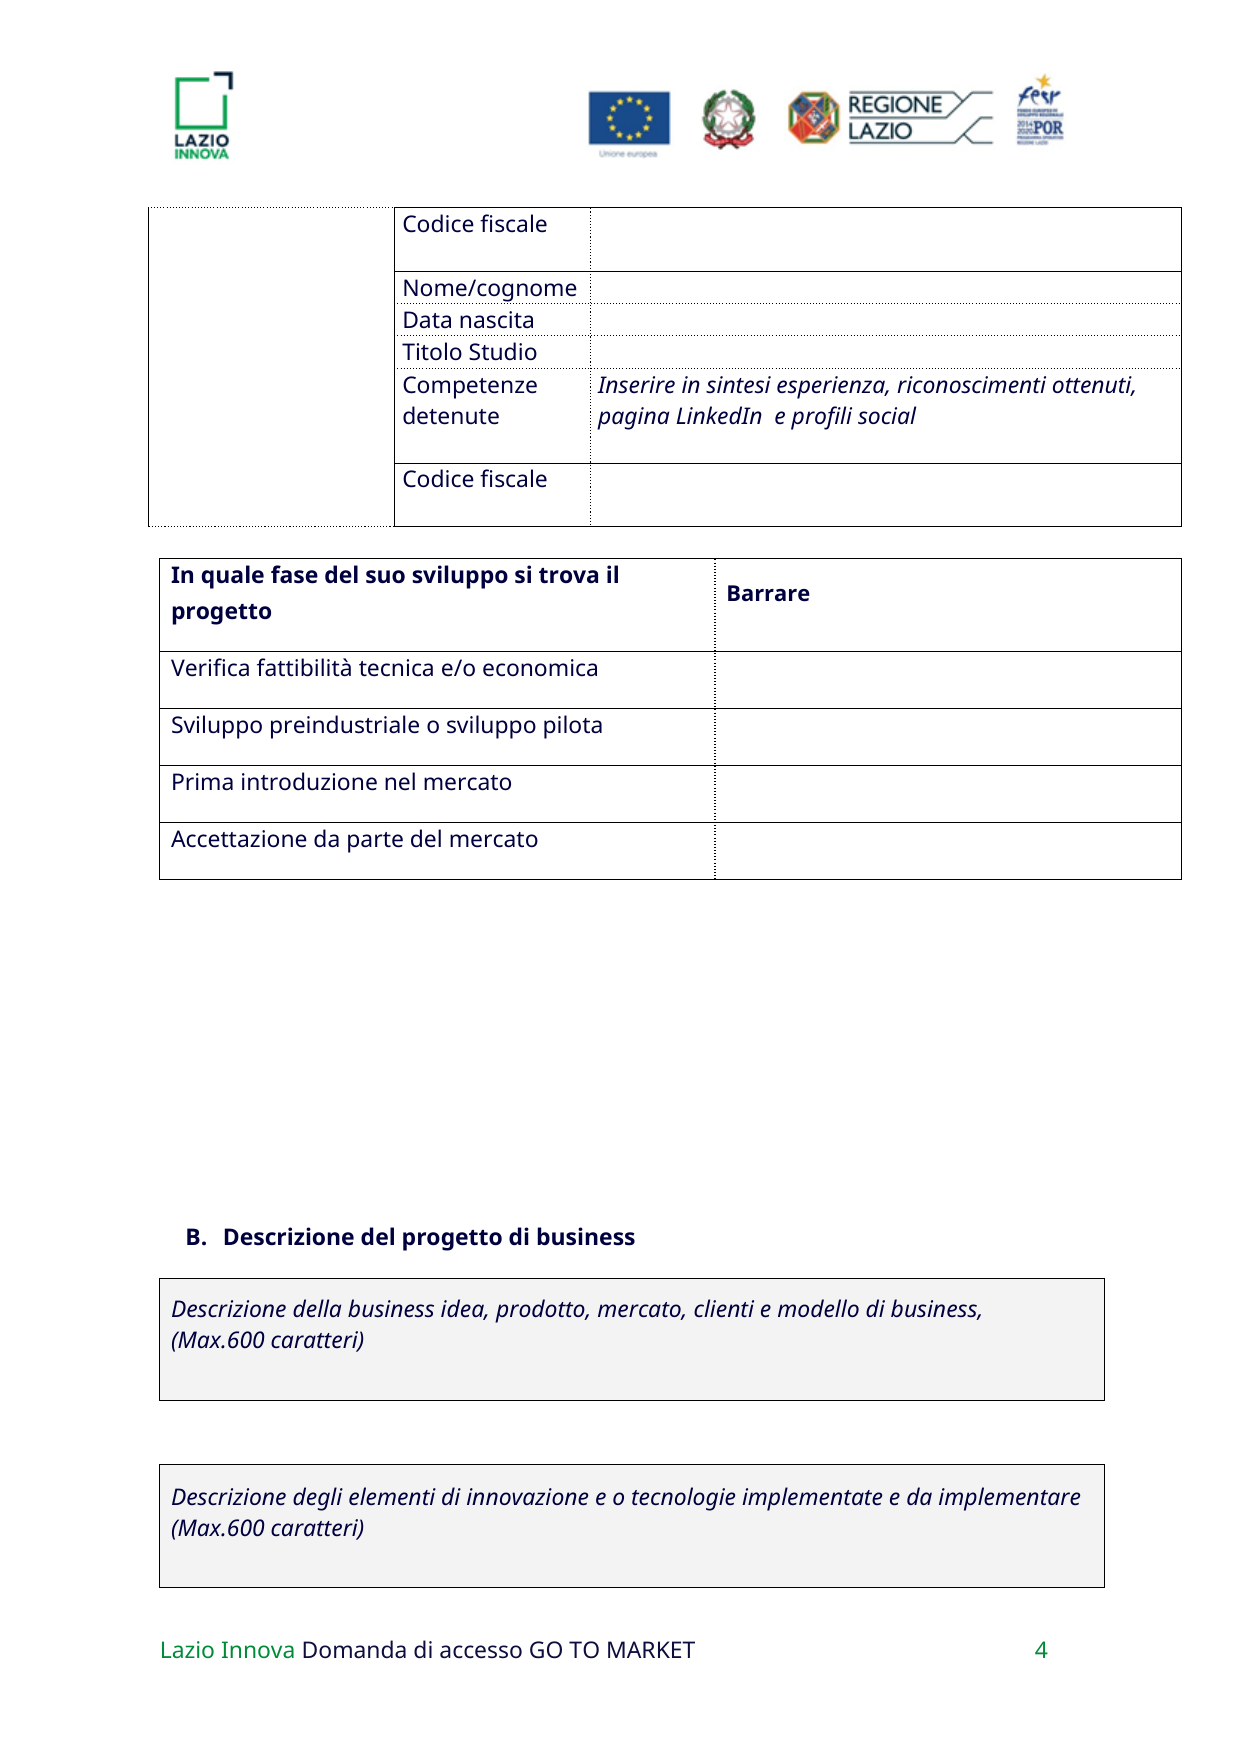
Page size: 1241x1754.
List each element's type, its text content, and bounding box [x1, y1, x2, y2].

table_cell [715, 823, 1181, 879]
table_header Barrare [715, 559, 1181, 651]
table_cell Codice fiscale [395, 464, 591, 526]
table_cell [591, 208, 1181, 271]
table_cell [591, 303, 1181, 335]
table_cell Accettazione da parte del mercato [160, 823, 715, 879]
table_cell Inserire in sintesi esperienza, riconoscimenti ottenuti, pagina LinkedIn e profili social [591, 368, 1181, 462]
table_cell Verifica fattibilità tecnica e/o economica [160, 652, 715, 708]
picture [147, 67, 1092, 174]
table_cell Data nascita [395, 303, 591, 335]
table_cell [715, 709, 1181, 765]
table_cell Competenze detenute [395, 368, 591, 462]
table_cell Codice fiscale [395, 208, 591, 271]
table_header Descrizione della business idea, prodotto, mercato, clienti e modello di business, (Max.600 caratteri) [160, 1279, 1104, 1400]
table_header In quale fase del suo sviluppo si trova il progetto [160, 559, 715, 651]
table_cell [591, 272, 1181, 303]
table_cell [715, 766, 1181, 822]
table_cell [715, 652, 1181, 708]
table_cell Nome/cognome [395, 272, 591, 303]
list Descrizione del progetto di business [185, 1221, 1092, 1252]
table_cell [591, 335, 1181, 368]
table_header Descrizione degli elementi di innovazione e o tecnologie implementate e da implementare (Max.600 caratteri) [160, 1465, 1104, 1587]
table_cell [591, 464, 1181, 526]
table_cell Titolo Studio [395, 335, 591, 368]
table_cell Prima introduzione nel mercato [160, 766, 715, 822]
table_cell Sviluppo preindustriale o sviluppo pilota [160, 709, 715, 765]
